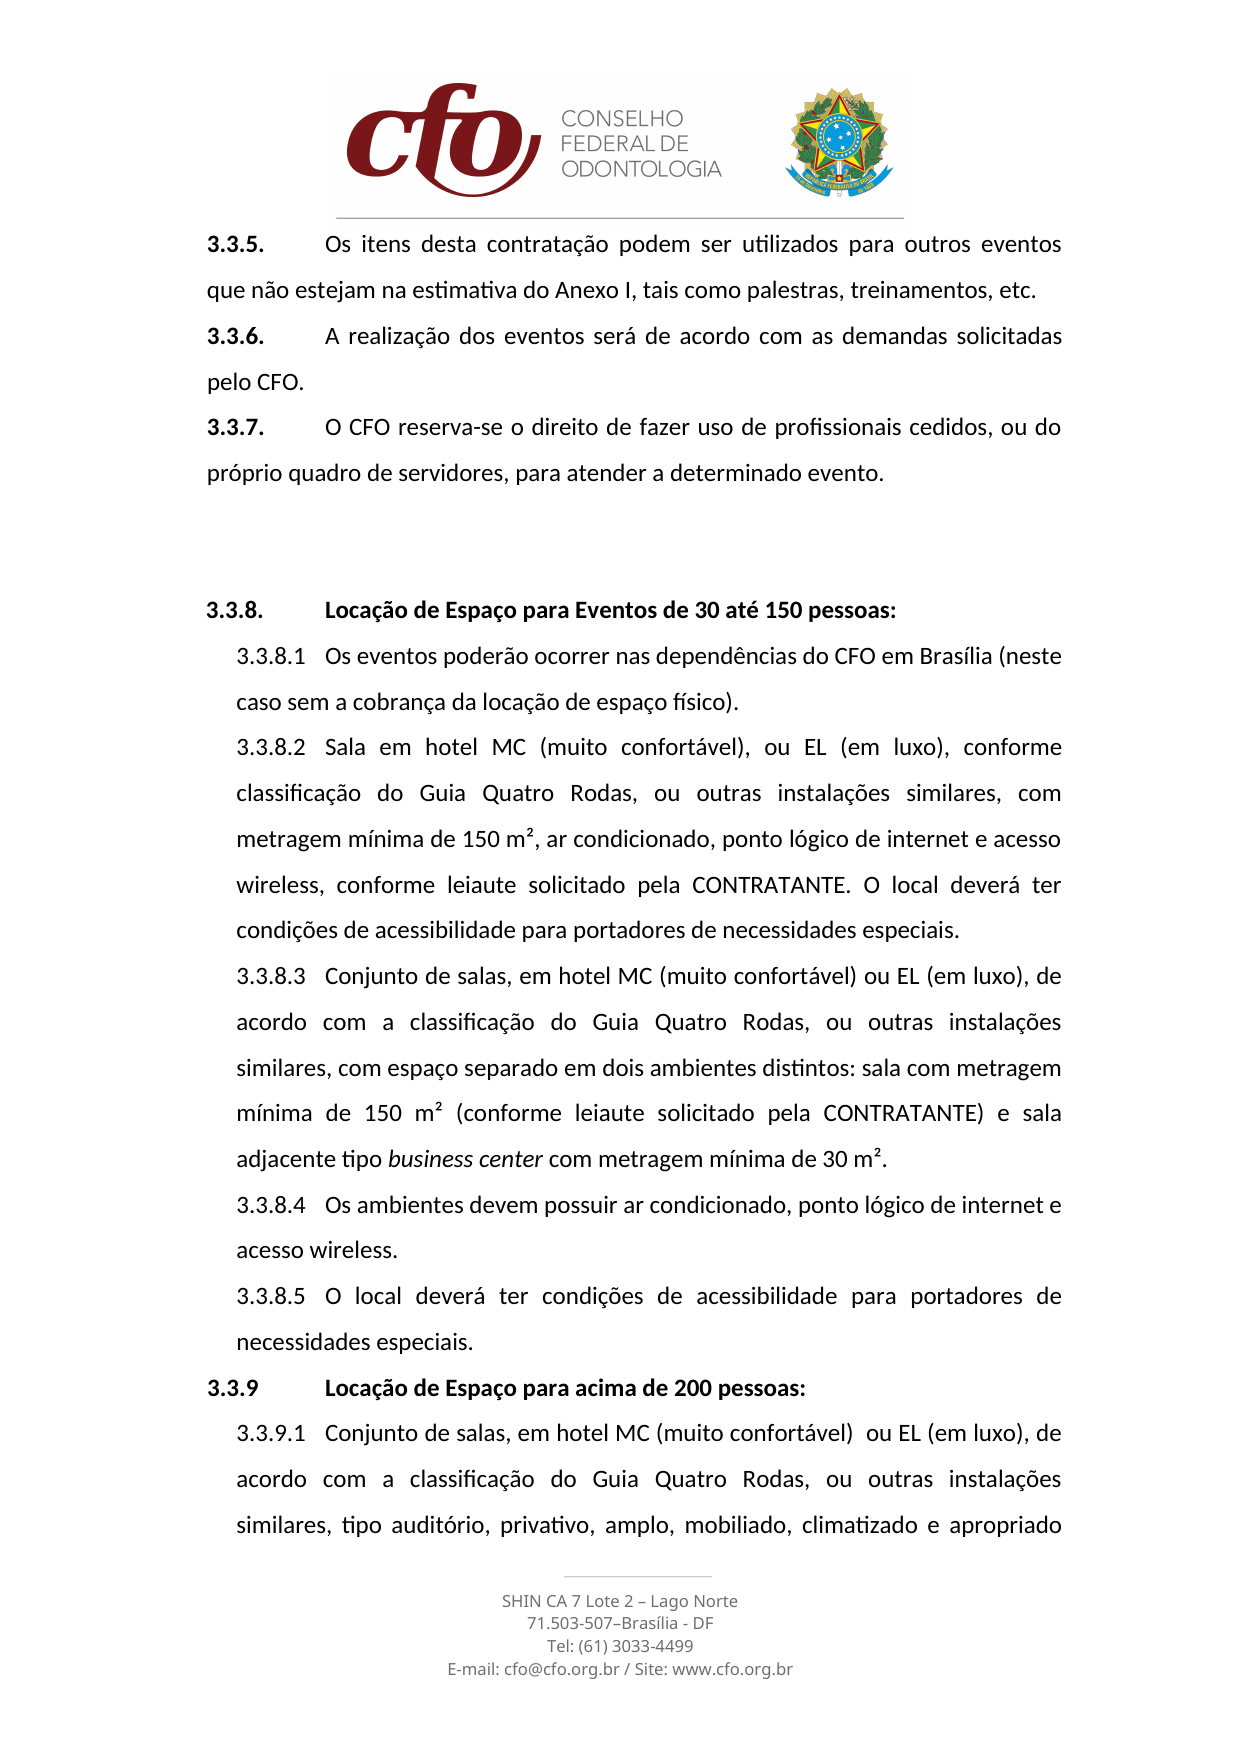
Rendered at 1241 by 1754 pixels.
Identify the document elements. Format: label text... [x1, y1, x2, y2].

list Locação de Espaço para Eventos de 30 até 150 pessoas: [206, 594, 1063, 625]
list Locação de Espaço para acima de 200 pessoas: [207, 1372, 1063, 1402]
list Os eventos poderão ocorrer nas dependências do CFO em Brasília (neste caso sem a cobrança da locação de espaço físico). [236, 640, 1063, 716]
list Conjunto de salas, em hotel MC (muito confortável) ou EL (em luxo), de acordo com a classificação do Guia Quatro Rodas, ou outras instalações similares, com espaço separado em dois ambientes distintos: sala com metragem mínima de 150 m² (conforme leiaute solicitado pela CONTRATANTE) e sala adjacente tipo business center com metragem mínima de 30 m². [236, 960, 1063, 1174]
list O local deverá ter condições de acessibilidade para portadores de necessidades especiais. [236, 1280, 1063, 1357]
list Os ambientes devem possuir ar condicionado, ponto lógico de internet e acesso wireless. [236, 1189, 1063, 1265]
list O CFO reserva-se o direito de fazer uso de profissionais cedidos, ou do próprio quadro de servidores, para atender a determinado evento. [207, 411, 1063, 488]
list Os itens desta contratação podem ser utilizados para outros eventos que não estejam na estimativa do Anexo I, tais como palestras, treinamentos, etc. [207, 228, 1063, 305]
picture [324, 73, 916, 229]
list Sala em hotel MC (muito confortável), ou EL (em luxo), conforme classificação do Guia Quatro Rodas, ou outras instalações similares, com metragem mínima de 150 m², ar condicionado, ponto lógico de internet e acesso wireless, conforme leiaute solicitado pela CONTRATANTE. O local deverá ter condições de acessibilidade para portadores de necessidades especiais. [236, 732, 1063, 945]
list A realização dos eventos será de acordo com as demandas solicitadas pelo CFO. [207, 320, 1063, 396]
